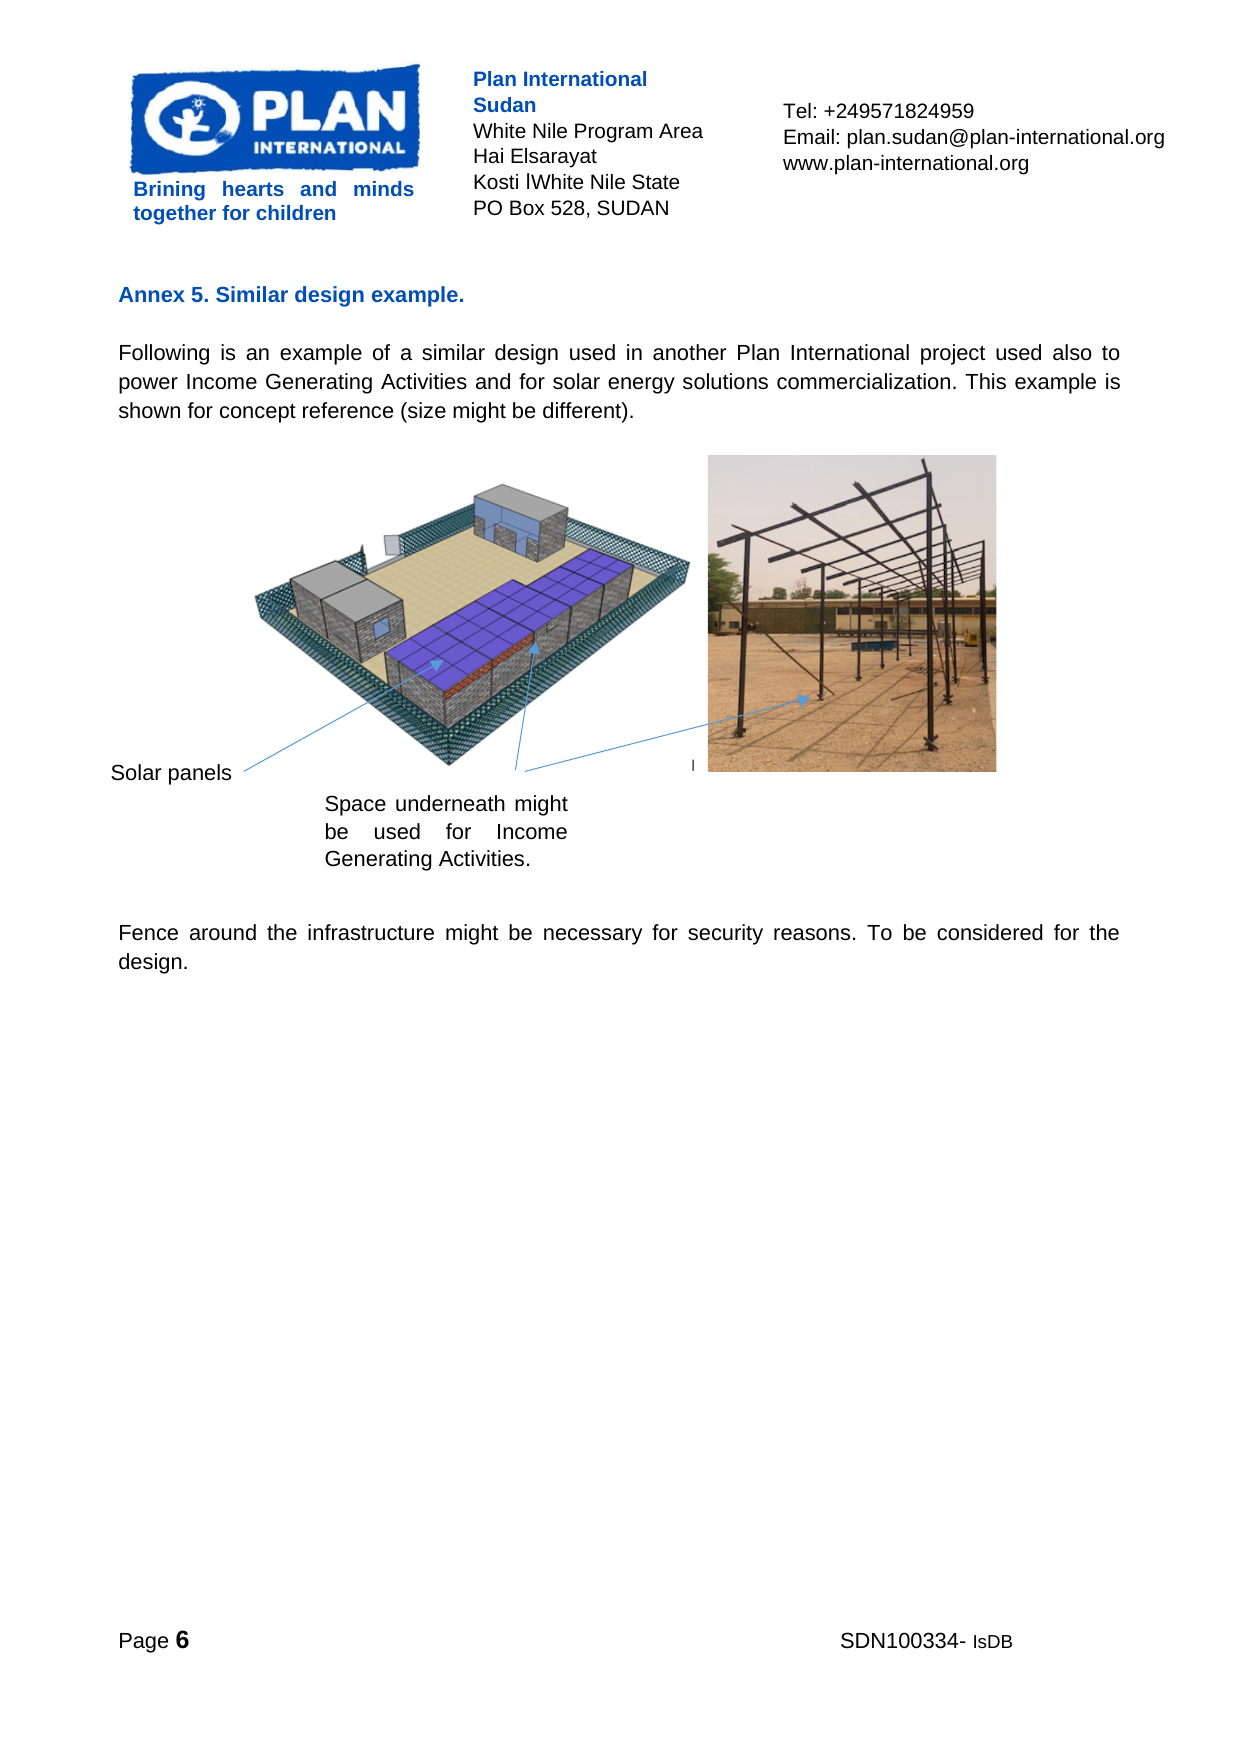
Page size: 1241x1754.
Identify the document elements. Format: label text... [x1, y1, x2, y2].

text Annex 5. Similar design example. [118, 282, 1122, 307]
picture [707, 455, 997, 772]
picture [243, 457, 696, 772]
text Following is an example of a similar design used in another Plan International project used also to power Income Generating Activities and for solar energy solutions commercialization. This example is shown for concept reference (size might be different). [118, 340, 1122, 423]
picture [529, 729, 696, 772]
picture [127, 60, 420, 176]
text Fence around the infrastructure might be necessary for security reasons. To be considered for the design. [118, 920, 1122, 974]
